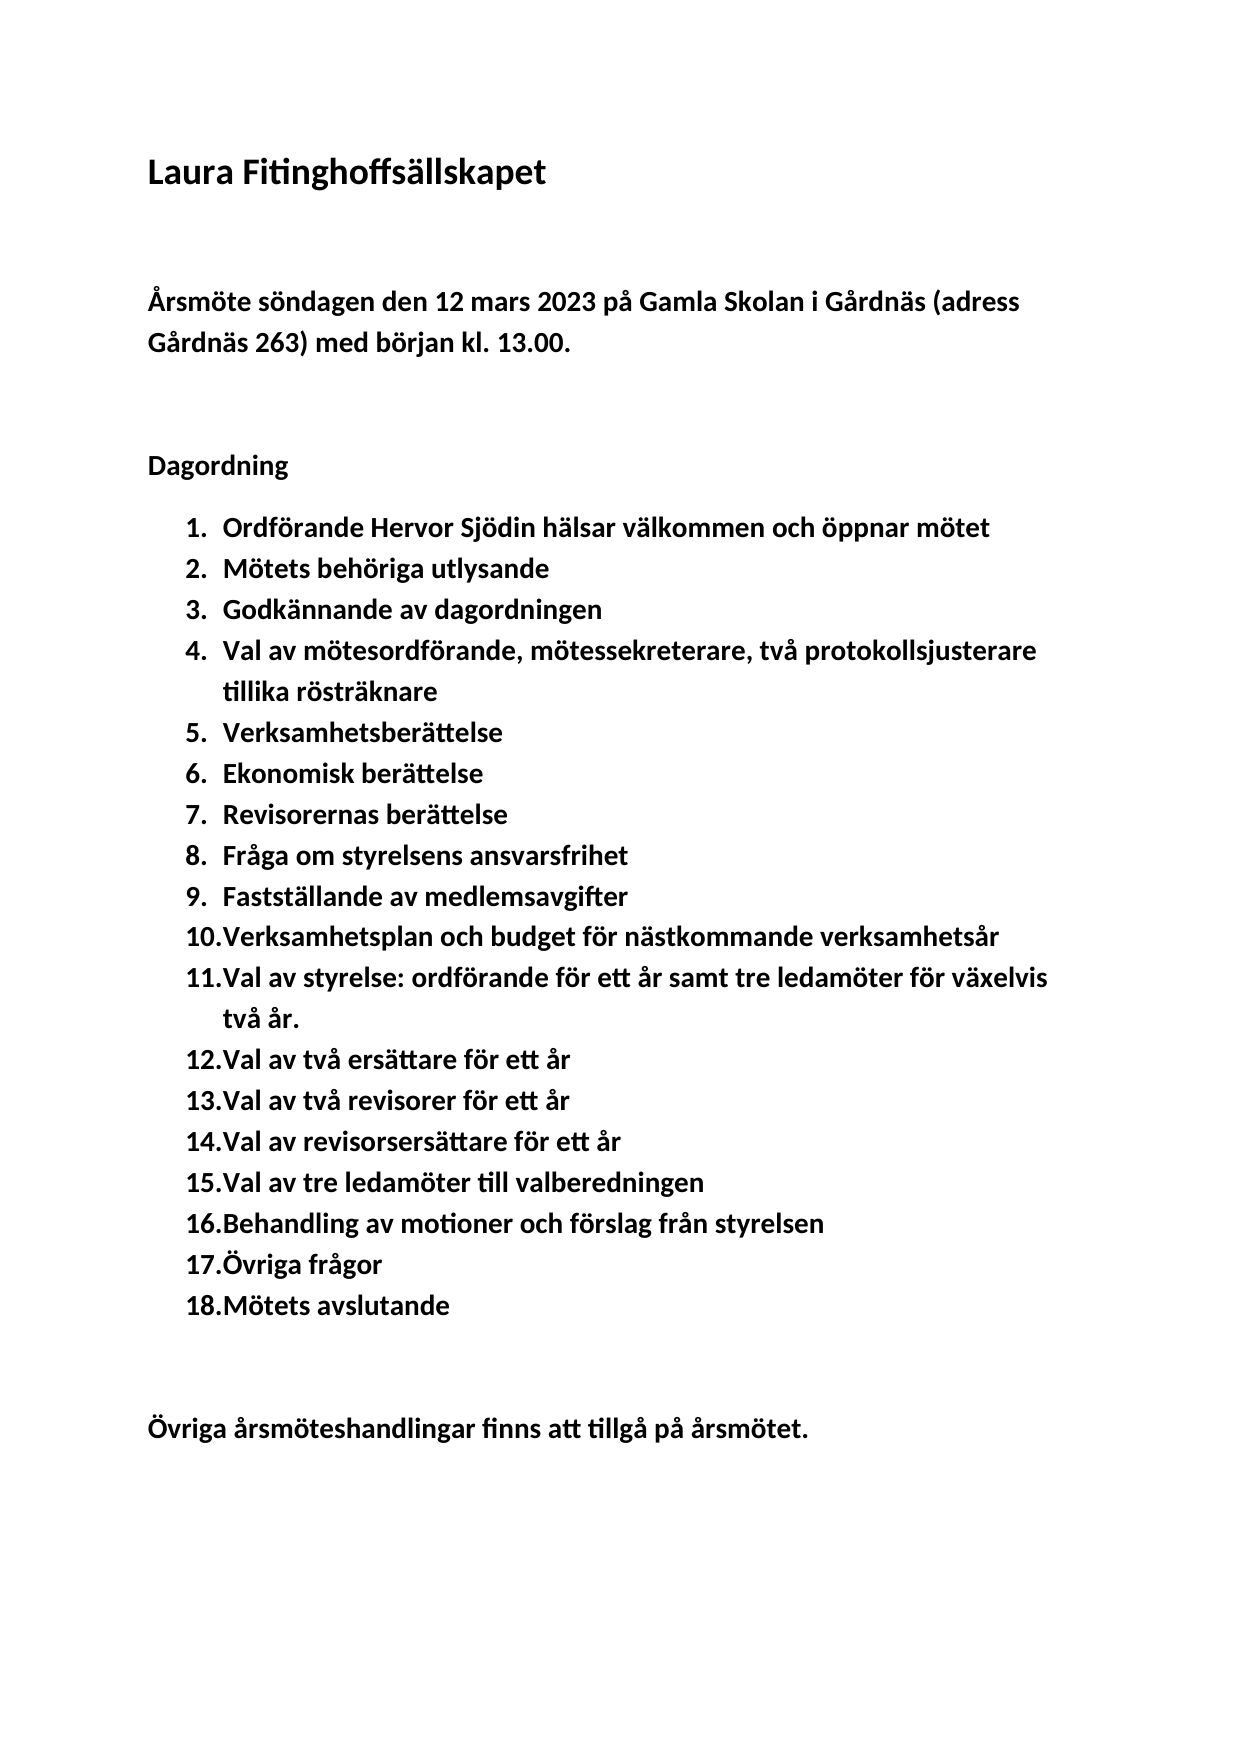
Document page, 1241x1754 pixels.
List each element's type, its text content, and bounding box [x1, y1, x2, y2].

list Verksamhetsberättelse [185, 714, 1093, 749]
list Godkännande av dagordningen [185, 591, 1093, 627]
list Val av mötesordförande, mötessekreterare, två protokollsjusterare tillika rösträknare [185, 632, 1093, 708]
list Ekonomisk berättelse [185, 755, 1093, 790]
list Mötets behöriga utlysande [185, 550, 1093, 586]
list Mötets avslutande [185, 1287, 1093, 1323]
text Laura Fitinghoffsällskapet [148, 148, 1093, 193]
text Övriga årsmöteshandlingar finns att tillgå på årsmötet. [148, 1411, 1093, 1446]
list Val av två revisorer för ett år [185, 1082, 1093, 1118]
text Dagordning [148, 447, 1093, 483]
list Val av två ersättare för ett år [185, 1041, 1093, 1077]
list Ordförande Hervor Sjödin hälsar välkommen och öppnar mötet [185, 509, 1093, 545]
list Fastställande av medlemsavgifter [185, 878, 1093, 913]
list Behandling av motioner och förslag från styrelsen [185, 1205, 1093, 1241]
list Övriga frågor [185, 1246, 1093, 1282]
text Årsmöte söndagen den 12 mars 2023 på Gamla Skolan i Gårdnäs (adress Gårdnäs 263) med början kl. 13.00. [148, 283, 1093, 359]
list Val av styrelse: ordförande för ett år samt tre ledamöter för växelvis två år. [185, 959, 1093, 1036]
list Val av revisorsersättare för ett år [185, 1123, 1093, 1159]
list Fråga om styrelsens ansvarsfrihet [185, 837, 1093, 872]
list Val av tre ledamöter till valberedningen [185, 1164, 1093, 1200]
list Revisorernas berättelse [185, 796, 1093, 831]
list Verksamhetsplan och budget för nästkommande verksamhetsår [185, 918, 1093, 954]
